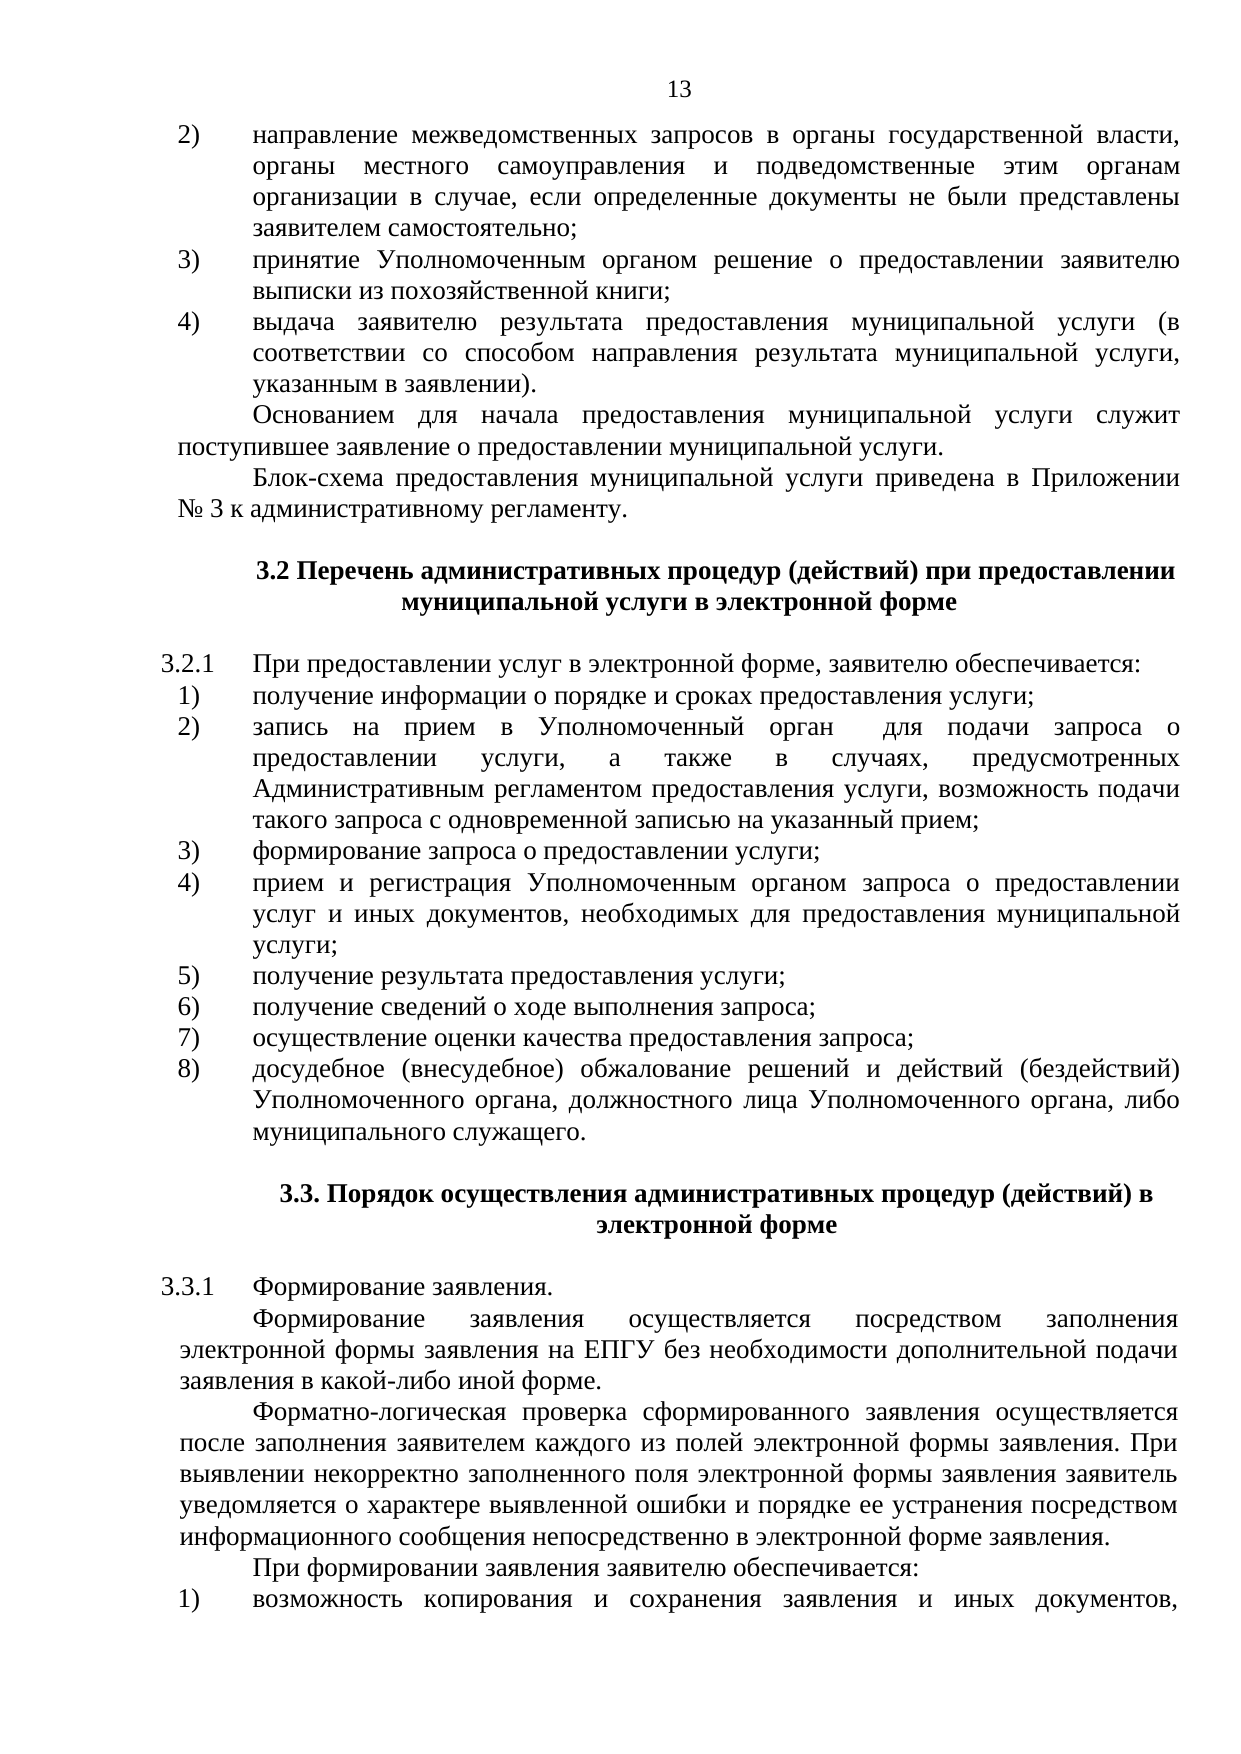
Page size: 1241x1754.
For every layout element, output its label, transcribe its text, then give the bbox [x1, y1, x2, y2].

list осуществление оценки качества предоставления запроса; [177, 1021, 1181, 1052]
list досудебное (внесудебное) обжалование решений и действий (бездействий) Уполномоченного органа, должностного лица Уполномоченного органа, либо муниципального служащего. [177, 1052, 1181, 1146]
list запись на прием в Уполномоченный орган для подачи запроса о предоставлении услуги, а также в случаях, предусмотренных Административным регламентом предоставления услуги, возможность подачи такого запроса с одновременной записью на указанный прием; [177, 710, 1181, 834]
text Блок-схема предоставления муниципальной услуги приведена в Приложении № 3 к административному регламенту. [177, 461, 1181, 523]
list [177, 1582, 1179, 1613]
list получение сведений о ходе выполнения запроса; [177, 990, 1181, 1021]
list формирование запроса о предоставлении услуги; [177, 834, 1181, 866]
text Основанием для начала предоставления муниципальной услуги служит поступившее заявление о предоставлении муниципальной услуги. [177, 398, 1181, 461]
list 3.3. Порядок осуществления административных процедур (действий) в электронной форме [252, 1177, 1181, 1239]
list При предоставлении услуг в электронной форме, заявителю обеспечивается: [215, 648, 1181, 679]
text Форматно-логическая проверка сформированного заявления осуществляется после заполнения заявителем каждого из полей электронной формы заявления. При выявлении некорректно заполненного поля электронной формы заявления заявитель уведомляется о характере выявленной ошибки и порядке ее устранения посредством информационного сообщения непосредственно в электронной форме заявления. [179, 1395, 1179, 1551]
text 3.2 Перечень административных процедур (действий) при предоставлении муниципальной услуги в электронной форме [177, 554, 1181, 616]
text Формирование заявления осуществляется посредством заполнения электронной формы заявления на ЕПГУ без необходимости дополнительной подачи заявления в какой-либо иной форме. [179, 1302, 1179, 1395]
list выдача заявителю результата предоставления муниципальной услуги (в соответствии со способом направления результата муниципальной услуги, указанным в заявлении). [177, 305, 1181, 398]
list получение информации о порядке и сроках предоставления услуги; [177, 679, 1181, 710]
list принятие Уполномоченным органом решение о предоставлении заявителю выписки из похозяйственной книги; [177, 243, 1181, 305]
text При формировании заявления заявителю обеспечивается: [179, 1551, 1181, 1582]
list Формирование заявления. [215, 1271, 1181, 1302]
list прием и регистрация Уполномоченным органом запроса о предоставлении услуг и иных документов, необходимых для предоставления муниципальной услуги; [177, 866, 1181, 959]
list направление межведомственных запросов в органы государственной власти, органы местного самоуправления и подведомственные этим органам организации в случае, если определенные документы не были представлены заявителем самостоятельно; [177, 118, 1181, 243]
list получение результата предоставления услуги; [177, 959, 1181, 990]
